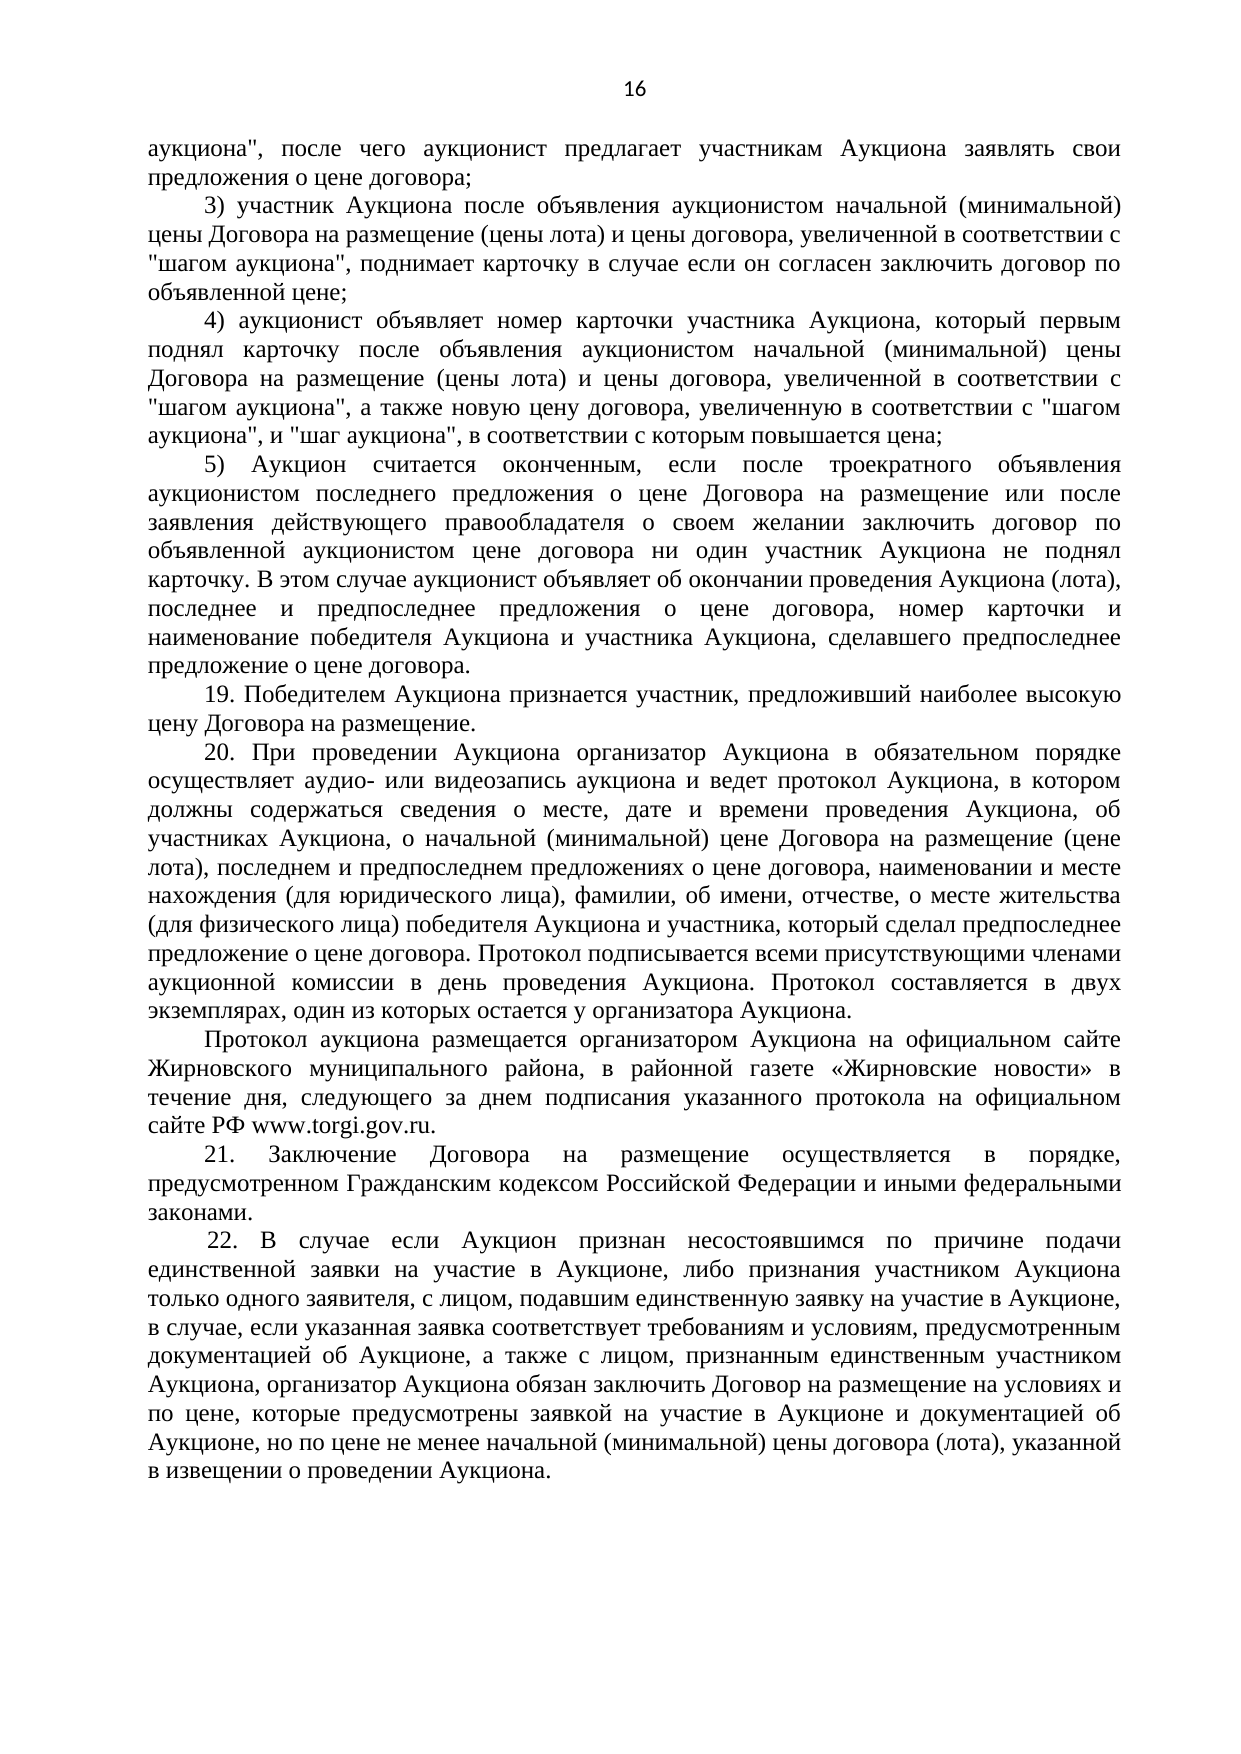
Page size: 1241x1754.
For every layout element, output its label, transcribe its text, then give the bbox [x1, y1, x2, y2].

text 5) Аукцион считается оконченным, если после троекратного объявления аукционистом последнего предложения о цене Договора на размещение или после заявления действующего правообладателя о своем желании заключить договор по объявленной аукционистом цене договора ни один участник Аукциона не поднял карточку. В этом случае аукционист объявляет об окончании проведения Аукциона (лота), последнее и предпоследнее предложения о цене договора, номер карточки и наименование победителя Аукциона и участника Аукциона, сделавшего предпоследнее предложение о цене договора. [148, 449, 1122, 679]
text 22. В случае если Аукцион признан несостоявшимся по причине подачи единственной заявки на участие в Аукционе, либо признания участником Аукциона только одного заявителя, с лицом, подавшим единственную заявку на участие в Аукционе, в случае, если указанная заявка соответствует требованиям и условиям, предусмотренным документацией об Аукционе, а также с лицом, признанным единственным участником Аукциона, организатор Аукциона обязан заключить Договор на размещение на условиях и по цене, которые предусмотрены заявкой на участие в Аукционе и документацией об Аукционе, но по цене не менее начальной (минимальной) цены договора (лота), указанной в извещении о проведении Аукциона. [148, 1225, 1122, 1484]
text 20. При проведении Аукциона организатор Аукциона в обязательном порядке осуществляет аудио- или видеозапись аукциона и ведет протокол Аукциона, в котором должны содержаться сведения о месте, дате и времени проведения Аукциона, об участниках Аукциона, о начальной (минимальной) цене Договора на размещение (цене лота), последнем и предпоследнем предложениях о цене договора, наименовании и месте нахождения (для юридического лица), фамилии, об имени, отчестве, о месте жительства (для физического лица) победителя Аукциона и участника, который сделал предпоследнее предложение о цене договора. Протокол подписывается всеми присутствующими членами аукционной комиссии в день проведения Аукциона. Протокол составляется в двух экземплярах, один из которых остается у организатора Аукциона. [148, 737, 1122, 1024]
text Протокол аукциона размещается организатором Аукциона на официальном сайте Жирновского муниципального района, в районной газете «Жирновские новости» в течение дня, следующего за днем подписания указанного протокола на официальном сайте РФ www.torgi.gov.ru. [148, 1024, 1122, 1139]
text 21. Заключение Договора на размещение осуществляется в порядке, предусмотренном Гражданским кодексом Российской Федерации и иными федеральными законами. [148, 1139, 1122, 1225]
text 19. Победителем Аукциона признается участник, предложивший наиболее высокую цену Договора на размещение. [148, 679, 1122, 737]
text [148, 133, 1122, 190]
text 4) аукционист объявляет номер карточки участника Аукциона, который первым поднял карточку после объявления аукционистом начальной (минимальной) цены Договора на размещение (цены лота) и цены договора, увеличенной в соответствии с "шагом аукциона", а также новую цену договора, увеличенную в соответствии с "шагом аукциона", и "шаг аукциона", в соответствии с которым повышается цена; [148, 305, 1122, 449]
text 3) участник Аукциона после объявления аукционистом начальной (минимальной) цены Договора на размещение (цены лота) и цены договора, увеличенной в соответствии с "шагом аукциона", поднимает карточку в случае если он согласен заключить договор по объявленной цене; [148, 190, 1122, 305]
